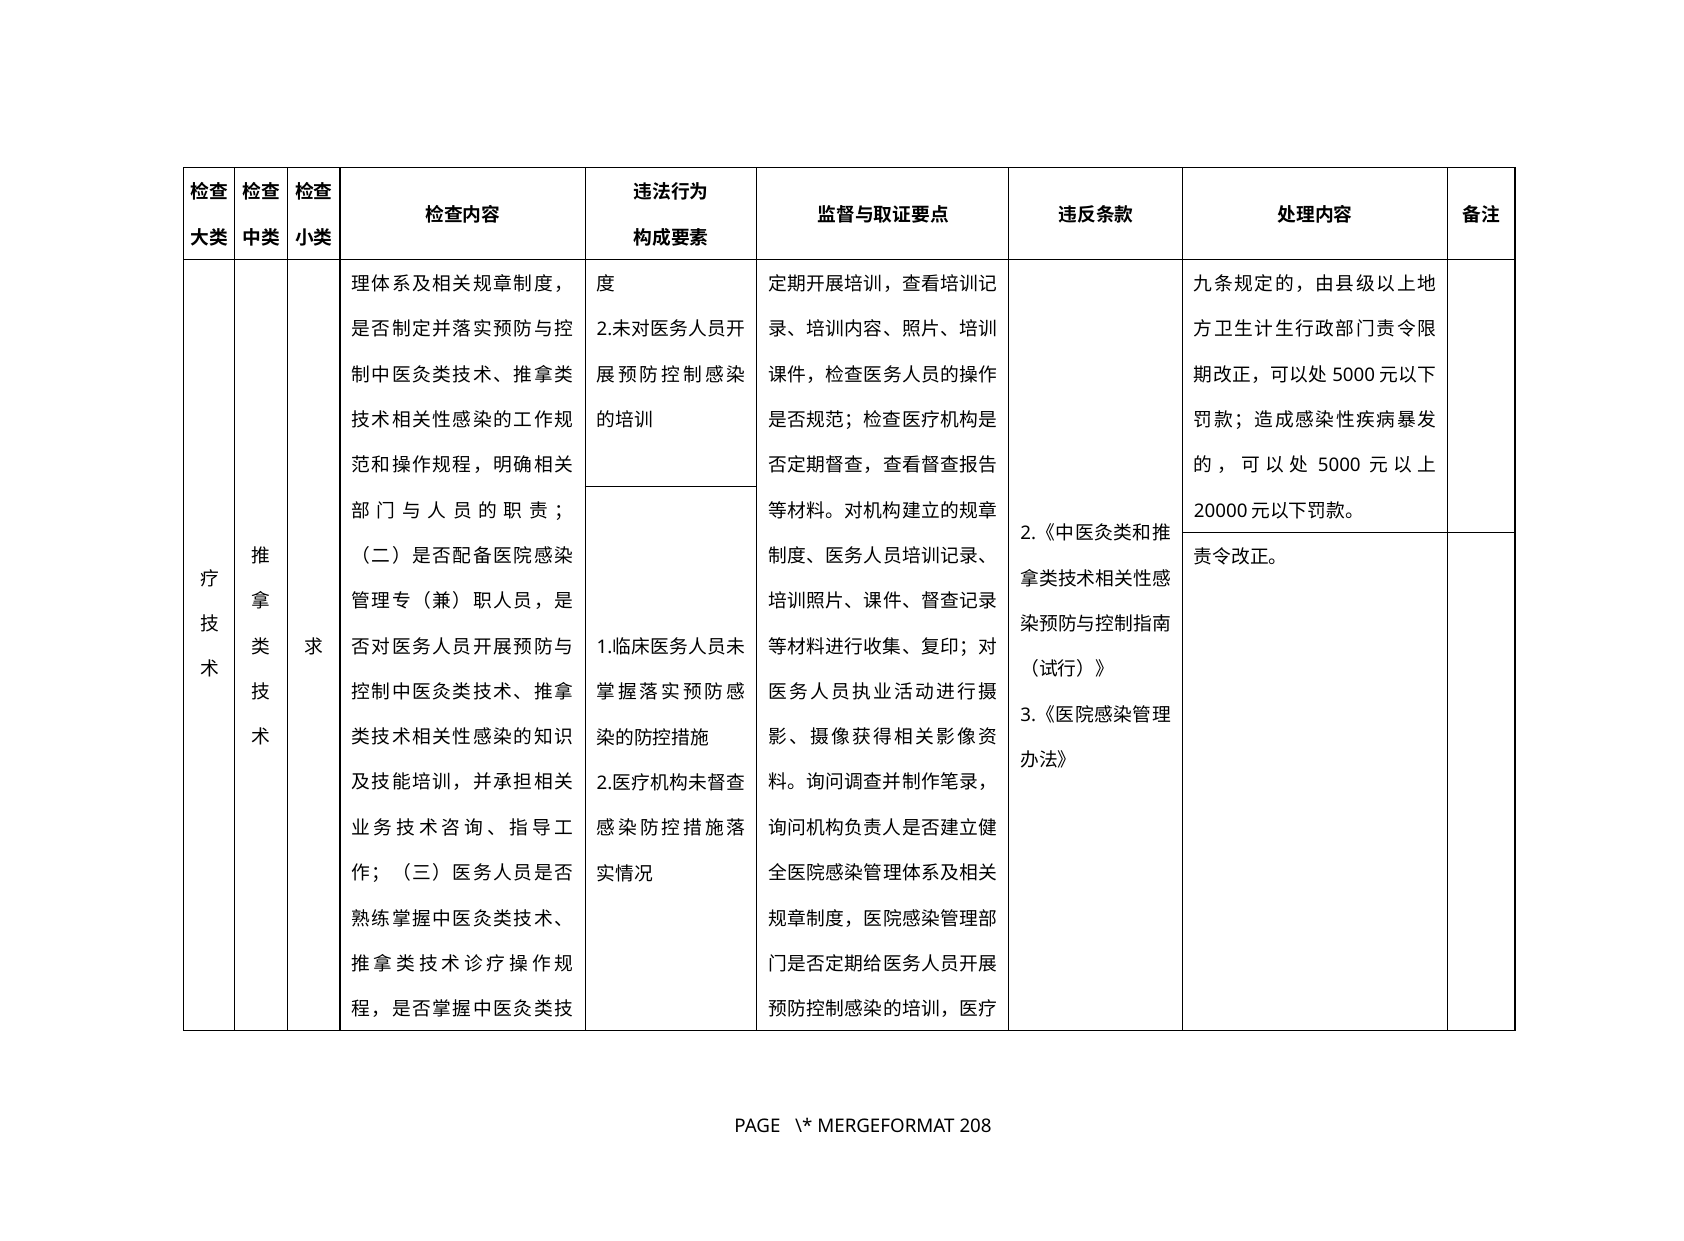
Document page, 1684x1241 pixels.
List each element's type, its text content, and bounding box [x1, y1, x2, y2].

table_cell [757, 260, 1008, 1030]
table_cell 责令改正。 [1183, 533, 1447, 1030]
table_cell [1183, 260, 1447, 532]
table_header 备注 [1448, 168, 1514, 259]
table_cell 灸类和推拿类技术 [235, 260, 287, 1030]
table_header 违反条款 [1009, 168, 1182, 259]
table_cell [1009, 260, 1182, 1030]
table_cell [1448, 533, 1514, 1030]
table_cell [586, 260, 756, 486]
table_header 检查内容 [341, 168, 585, 259]
table_cell 管理要求 [288, 260, 339, 1030]
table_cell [341, 260, 585, 1030]
table_cell 1.临床医务人员未掌握落实预防感染的防控措施 2.医疗机构未督查感染防控措施落实情况 [586, 487, 756, 1030]
table_header 检查大类 [184, 168, 234, 259]
table_cell ※ [1448, 260, 1514, 532]
table_header 检查小类 [288, 168, 339, 259]
table_header 违法行为 构成要素 [586, 168, 756, 259]
table_header 检查中类 [235, 168, 287, 259]
table_cell 中医医疗技术 [184, 260, 234, 1030]
table_header 监督与取证要点 [757, 168, 1008, 259]
table_header 处理内容 [1183, 168, 1447, 259]
